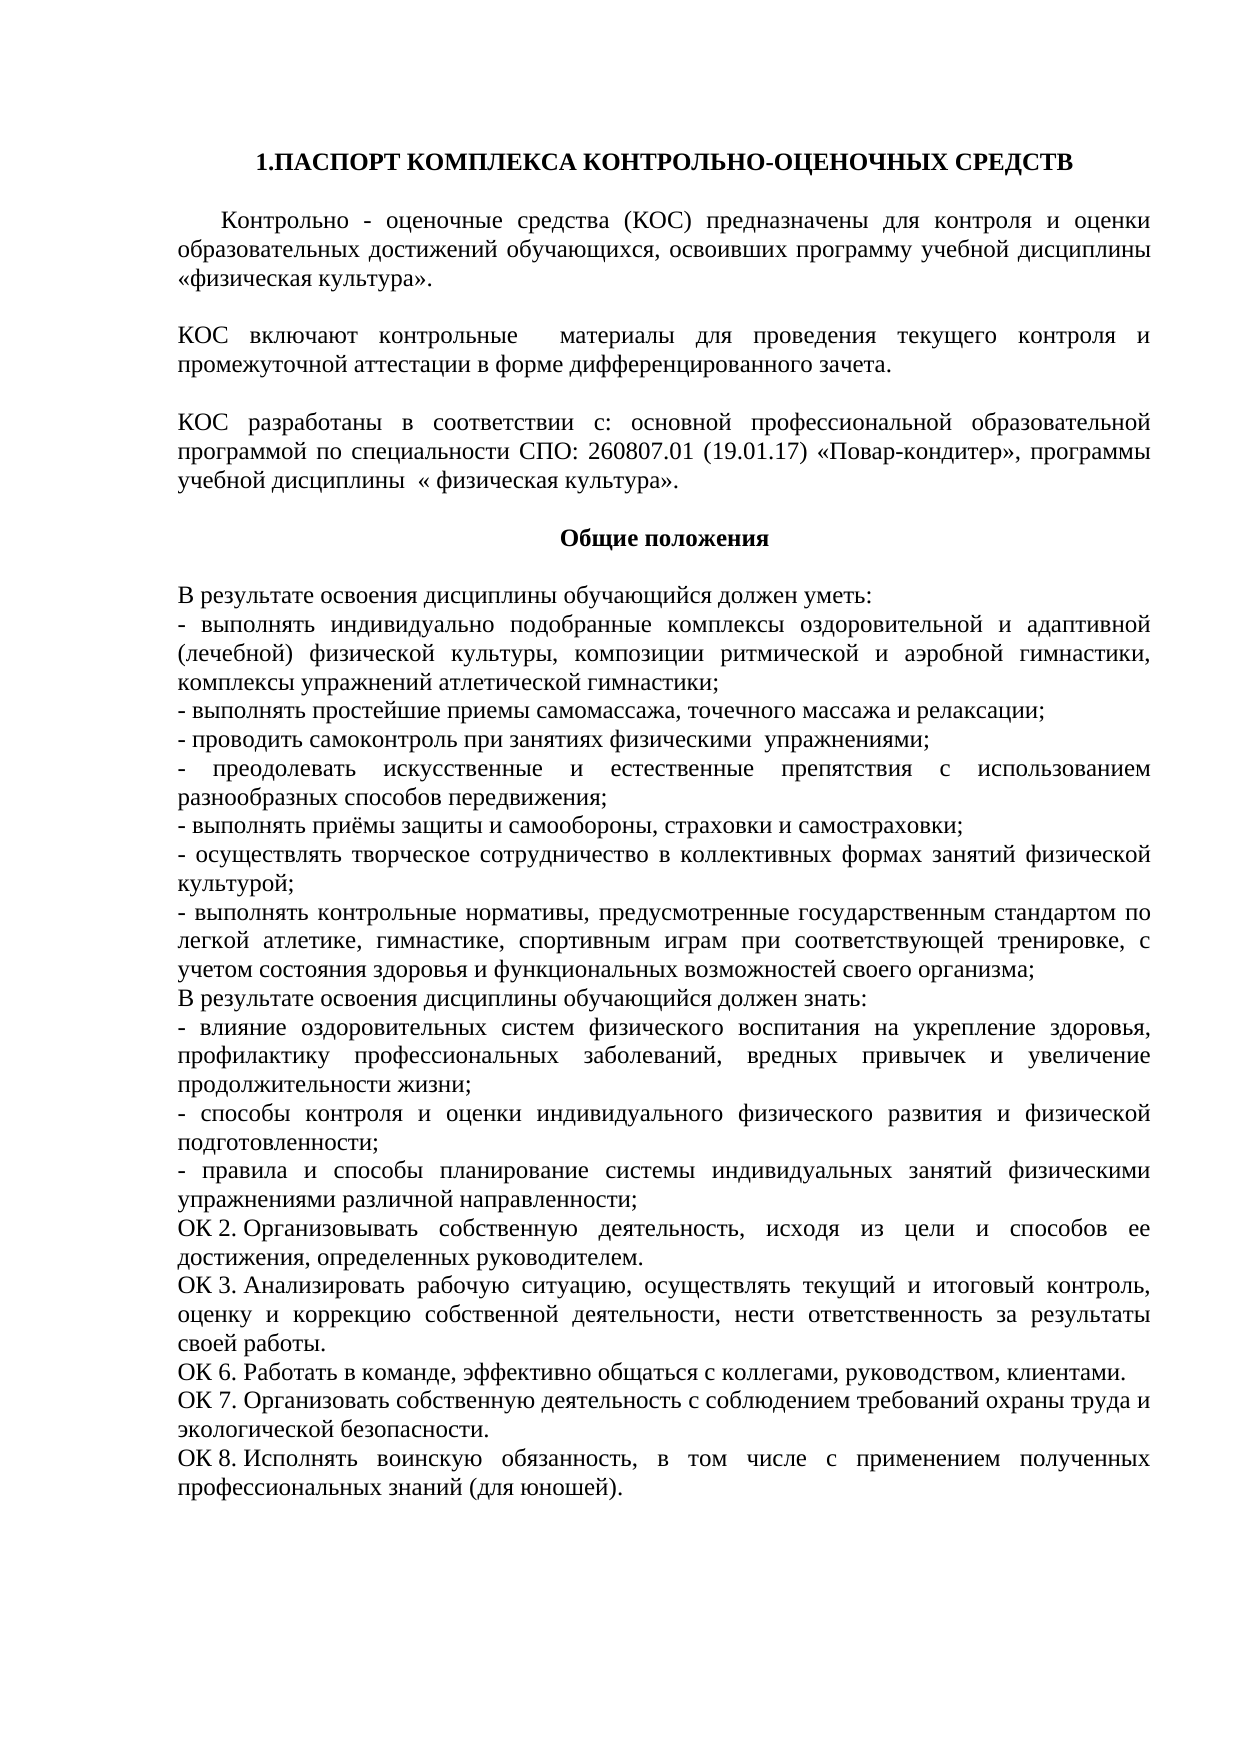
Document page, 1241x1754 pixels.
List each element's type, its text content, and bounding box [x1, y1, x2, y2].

text - выполнять индивидуально подобранные комплексы оздоровительной и адаптивной (лечебной) физической культуры, композиции ритмической и аэробной гимнастики, комплексы упражнений атлетической гимнастики; [177, 609, 1152, 696]
text - выполнять приёмы защиты и самообороны, страховки и самостраховки; [177, 811, 1152, 839]
text - преодолевать искусственные и естественные препятствия с использованием разнообразных способов передвижения; [177, 753, 1152, 811]
text ОК 8. Исполнять воинскую обязанность, в том числе с применением полученных профессиональных знаний (для юношей). [177, 1443, 1152, 1501]
text - способы контроля и оценки индивидуального физического развития и физической подготовленности; [177, 1098, 1152, 1156]
text КОС разработаны в соответствии с: основной профессиональной образовательной программой по специальности СПО: 260807.01 (19.01.17) «Повар-кондитер», программы учебной дисциплины « физическая культура». [177, 407, 1152, 493]
text - проводить самоконтроль при занятиях физическими упражнениями; [177, 724, 1152, 753]
text В результате освоения дисциплины обучающийся должен уметь: [177, 581, 1152, 609]
text - влияние оздоровительных систем физического воспитания на укрепление здоровья, профилактику профессиональных заболеваний, вредных привычек и увеличение продолжительности жизни; [177, 1012, 1152, 1098]
text В результате освоения дисциплины обучающийся должен знать: [177, 983, 1152, 1012]
text 1.ПАСПОРТ КОМПЛЕКСА КОНТРОЛЬНО-ОЦЕНОЧНЫХ СРЕДСТВ [177, 147, 1152, 176]
text - правила и способы планирование системы индивидуальных занятий физическими упражнениями различной направленности; [177, 1156, 1152, 1213]
text - выполнять простейшие приемы самомассажа, точечного массажа и релаксации; [177, 696, 1152, 724]
text - осуществлять творческое сотрудничество в коллективных формах занятий физической культурой; [177, 839, 1152, 897]
text Контрольно - оценочные средства (КОС) предназначены для контроля и оценки образовательных достижений обучающихся, освоивших программу учебной дисциплины «физическая культура». [177, 205, 1152, 291]
text ОК 7. Организовать собственную деятельность с соблюдением требований охраны труда и экологической безопасности. [177, 1386, 1152, 1443]
text Общие положения [177, 523, 1152, 551]
text ОК 2. Организовывать собственную деятельность, исходя из цели и способов ее достижения, определенных руководителем. [177, 1213, 1152, 1271]
text ОК 6. Работать в команде, эффективно общаться с коллегами, руководством, клиентами. [177, 1357, 1152, 1386]
text - выполнять контрольные нормативы, предусмотренные государственным стандартом по легкой атлетике, гимнастике, спортивным играм при соответствующей тренировке, с учетом состояния здоровья и функциональных возможностей своего организма; [177, 897, 1152, 983]
text КОС включают контрольные материалы для проведения текущего контроля и промежуточной аттестации в форме дифференцированного зачета. [177, 321, 1152, 378]
text ОК 3. Анализировать рабочую ситуацию, осуществлять текущий и итоговый контроль, оценку и коррекцию собственной деятельности, нести ответственность за результаты своей работы. [177, 1271, 1152, 1357]
